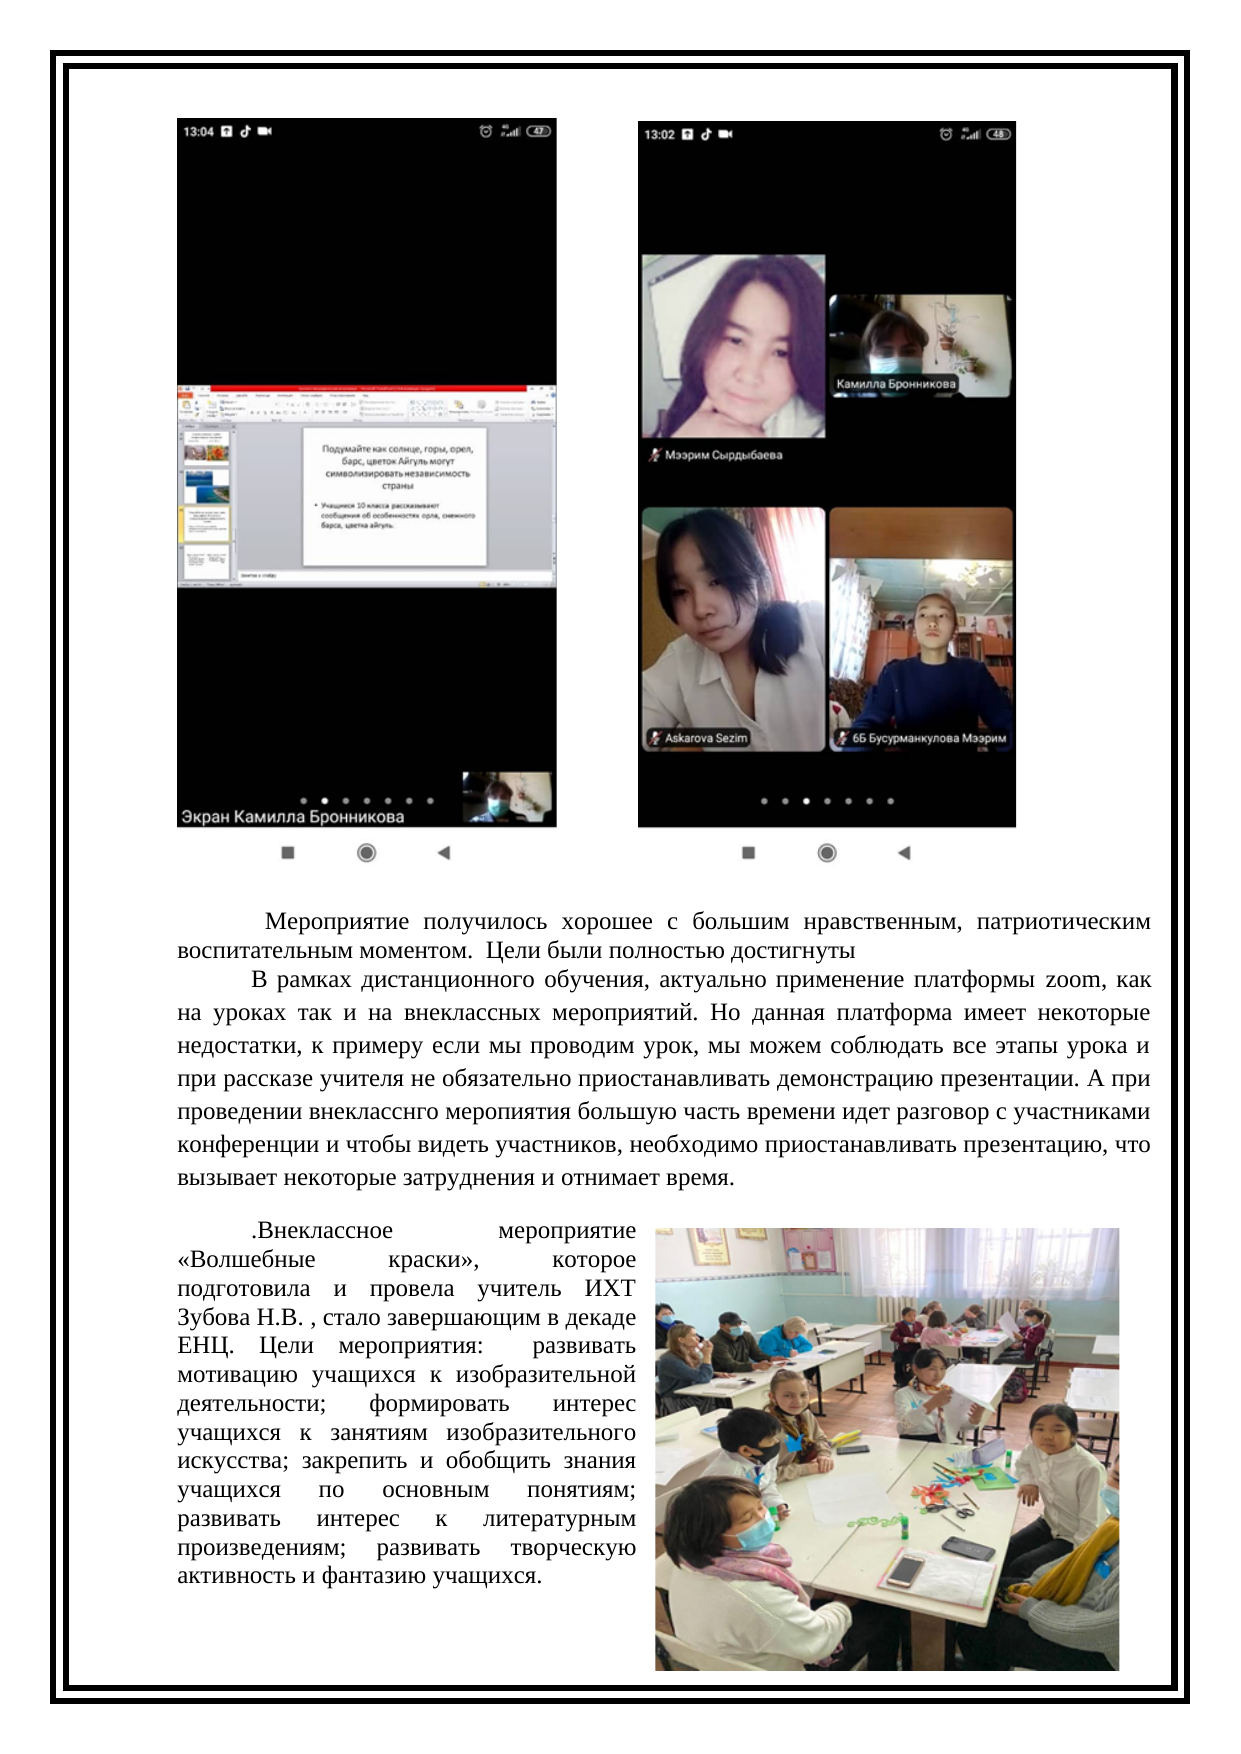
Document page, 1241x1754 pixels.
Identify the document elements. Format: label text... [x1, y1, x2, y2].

picture [655, 1228, 1120, 1671]
picture [177, 118, 557, 878]
picture [638, 121, 1017, 878]
text В рамках дистанционного обучения, актуально применение платформы zoom, как на уроках так и на внеклассных мероприятий. Но данная платформа имеет некоторые недостатки, к примеру если мы проводим урок, мы можем соблюдать все этапы урока и при рассказе учителя не обязательно приостанавливать демонстрацию презентации. А при проведении внекласснго меропиятия большую часть времени идет разговор с участниками конференции и чтобы видеть участников, необходимо приостанавливать презентацию, что вызывает некоторые затруднения и отнимает время. [177, 964, 1152, 1191]
text Мероприятие получилось хорошее с большим нравственным, патриотическим воспитательным моментом. Цели были полностью достигнуты [177, 906, 1152, 964]
